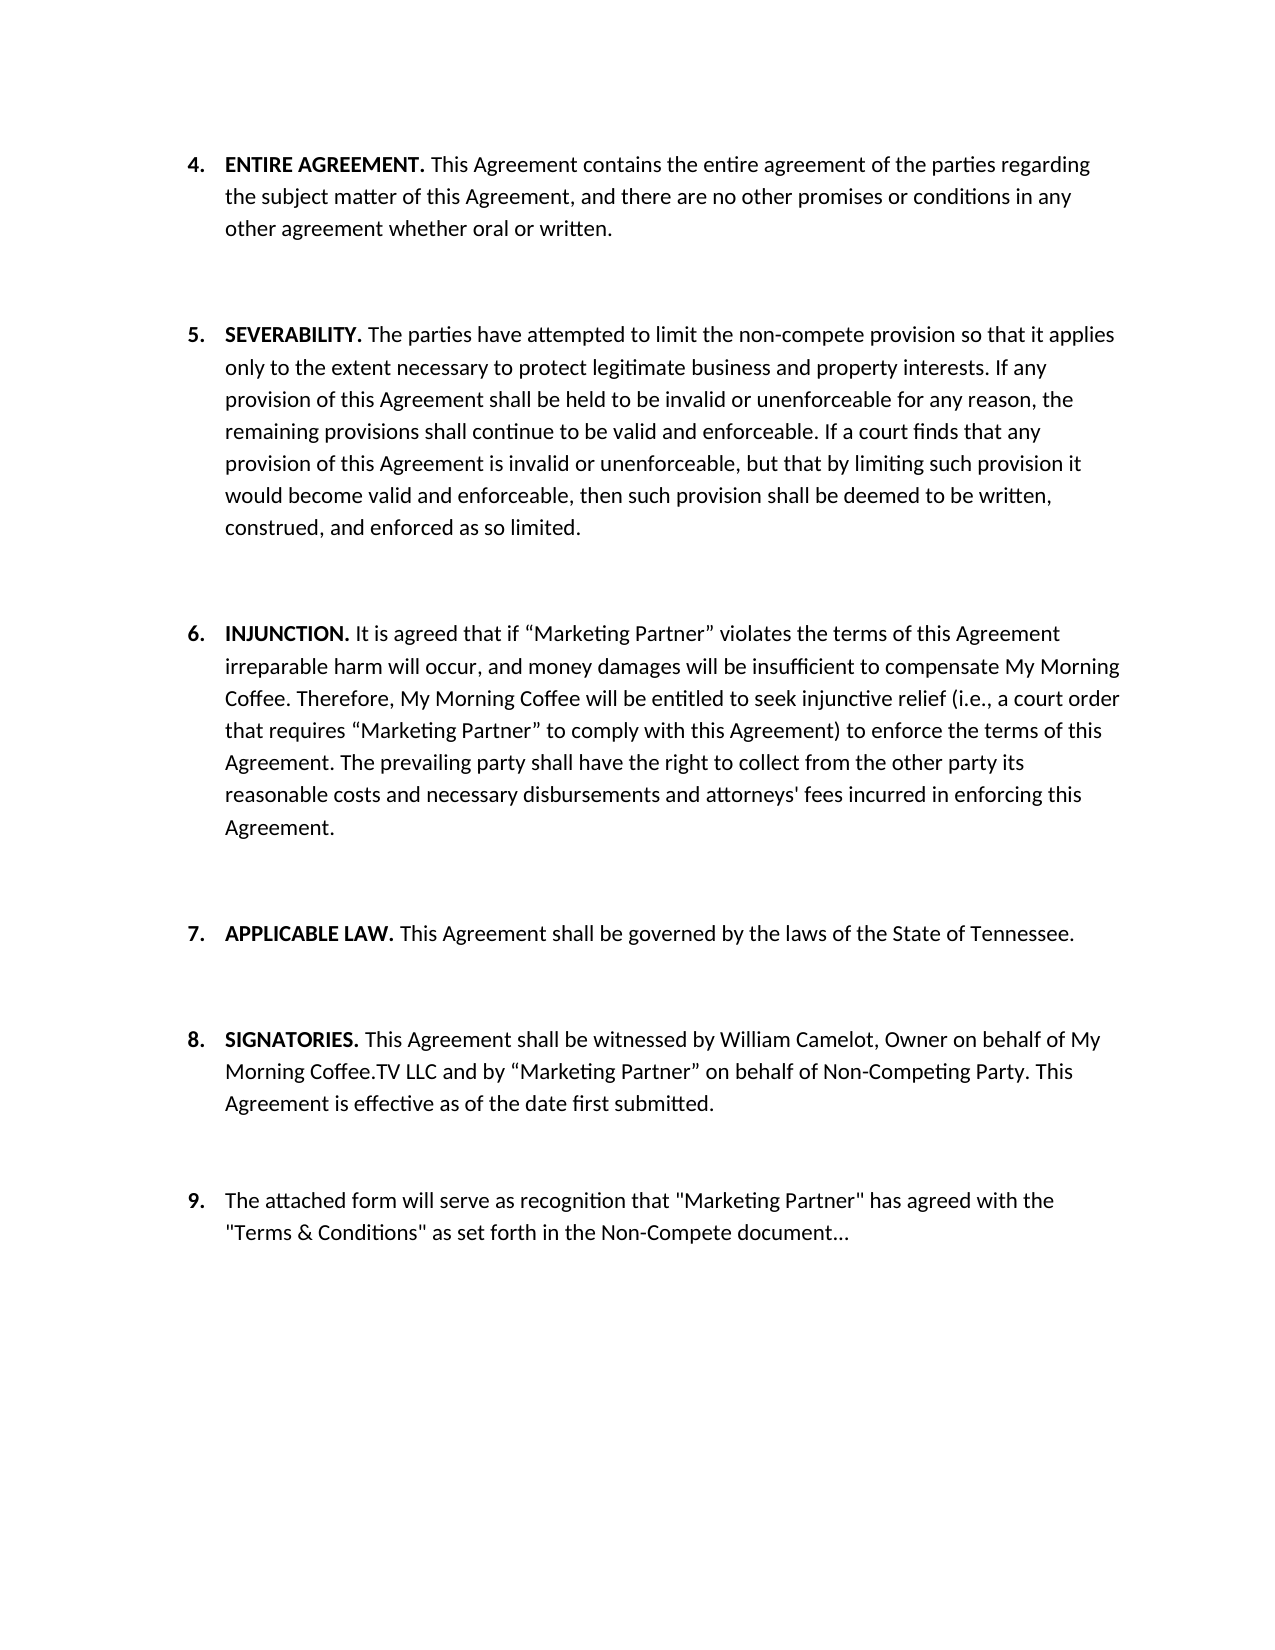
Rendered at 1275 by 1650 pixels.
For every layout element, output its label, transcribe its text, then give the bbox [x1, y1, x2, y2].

list SIGNATORIES. This Agreement shall be witnessed by William Camelot, Owner on behalf of My Morning Coffee.TV LLC and by “Marketing Partner” on behalf of Non-Competing Party. This Agreement is effective as of the date first submitted. [187, 1025, 1125, 1117]
list APPLICABLE LAW. This Agreement shall be governed by the laws of the State of Tennessee. [187, 919, 1125, 947]
list The attached form will serve as recognition that "Marketing Partner" has agreed with the "Terms & Conditions" as set forth in the Non-Compete document... [187, 1186, 1125, 1246]
list INJUNCTION. It is agreed that if “Marketing Partner” violates the terms of this Agreement irreparable harm will occur, and money damages will be insufficient to compensate My Morning Coffee. Therefore, My Morning Coffee will be entitled to seek injunctive relief (i.e., a court order that requires “Marketing Partner” to comply with this Agreement) to enforce the terms of this Agreement. The prevailing party shall have the right to collect from the other party its reasonable costs and necessary disbursements and attorneys' fees incurred in enforcing this Agreement. [187, 619, 1125, 841]
list ENTIRE AGREEMENT. This Agreement contains the entire agreement of the parties regarding the subject matter of this Agreement, and there are no other promises or conditions in any other agreement whether oral or written. [187, 150, 1125, 242]
list SEVERABILITY. The parties have attempted to limit the non-compete provision so that it applies only to the extent necessary to protect legitimate business and property interests. If any provision of this Agreement shall be held to be invalid or unenforceable for any reason, the remaining provisions shall continue to be valid and enforceable. If a court finds that any provision of this Agreement is invalid or unenforceable, but that by limiting such provision it would become valid and enforceable, then such provision shall be deemed to be written, construed, and enforced as so limited. [187, 320, 1125, 542]
